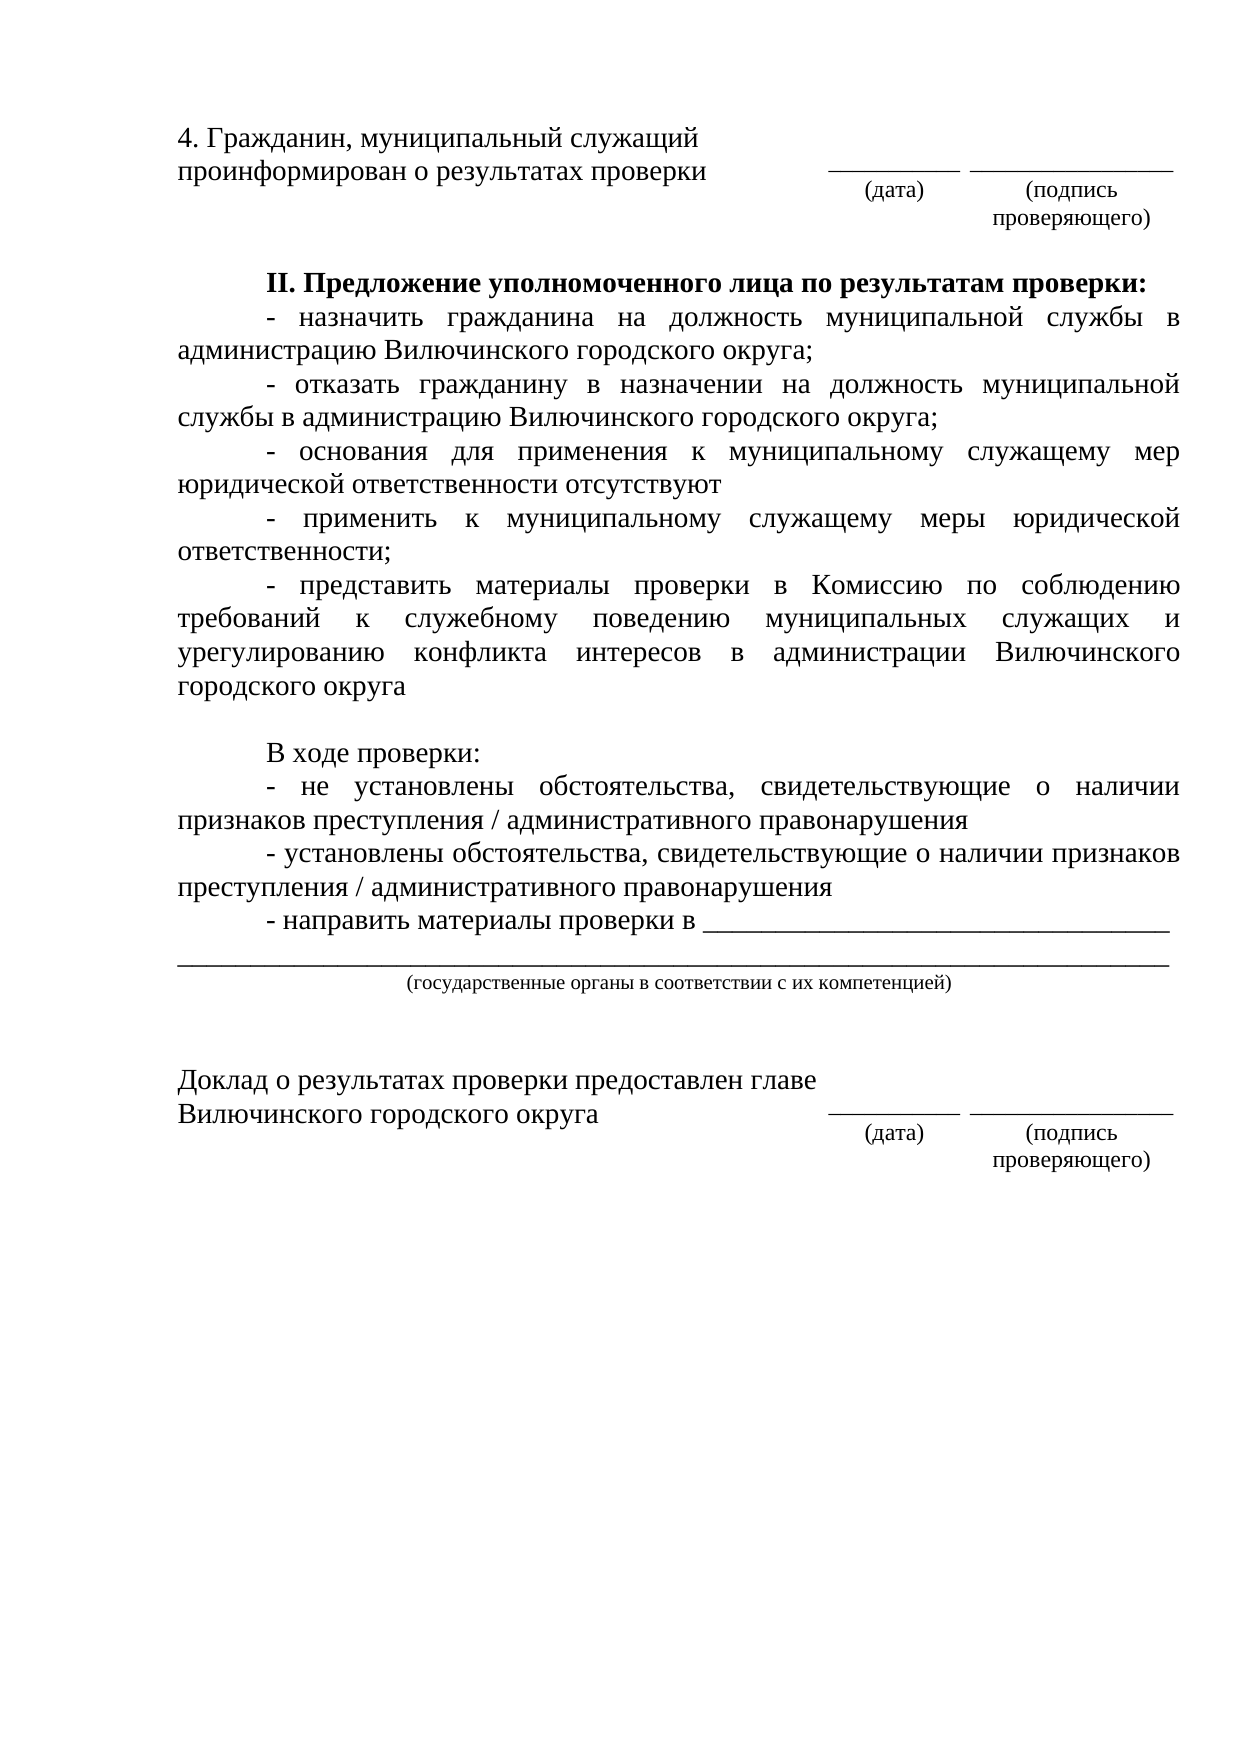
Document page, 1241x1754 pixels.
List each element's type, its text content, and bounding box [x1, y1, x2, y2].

text ____________________________________________________________________ [177, 936, 1181, 969]
text II. Предложение уполномоченного лица по результатам проверки: [177, 265, 1181, 299]
table_header ___________ (дата) [827, 1061, 962, 1174]
table_cell 4. Гражданин, муниципальный служащий проинформирован о результатах проверки [176, 118, 827, 232]
text (государственные органы в соответствии с их компетенцией) [177, 969, 1181, 994]
text - установлены обстоятельства, свидетельствующие о наличии признаков преступления / административного правонарушения [177, 835, 1181, 902]
table_header Доклад о результатах проверки предоставлен главе Вилючинского городского округа [176, 1061, 827, 1174]
text - не установлены обстоятельства, свидетельствующие о наличии признаков преступления / административного правонарушения [177, 768, 1181, 835]
text - назначить гражданина на должность муниципальной службы в администрацию Вилючинского городского округа; [177, 299, 1181, 366]
table_cell ___________ (дата) [827, 118, 962, 232]
text - отказать гражданину в назначении на должность муниципальной службы в администрацию Вилючинского городского округа; [177, 366, 1181, 433]
text - представить материалы проверки в Комиссию по соблюдению требований к служебному поведению муниципальных служащих и урегулированию конфликта интересов в администрации Вилючинского городского округа [177, 567, 1181, 701]
table_header _________________ (подпись проверяющего) [962, 1061, 1181, 1174]
text - применить к муниципальному служащему меры юридической ответственности; [177, 500, 1181, 567]
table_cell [962, 118, 1181, 232]
text - основания для применения к муниципальному служащему мер юридической ответственности отсутствуют [177, 433, 1181, 500]
text В ходе проверки: [177, 735, 1181, 768]
text - направить материалы проверки в ________________________________ [177, 902, 1181, 936]
